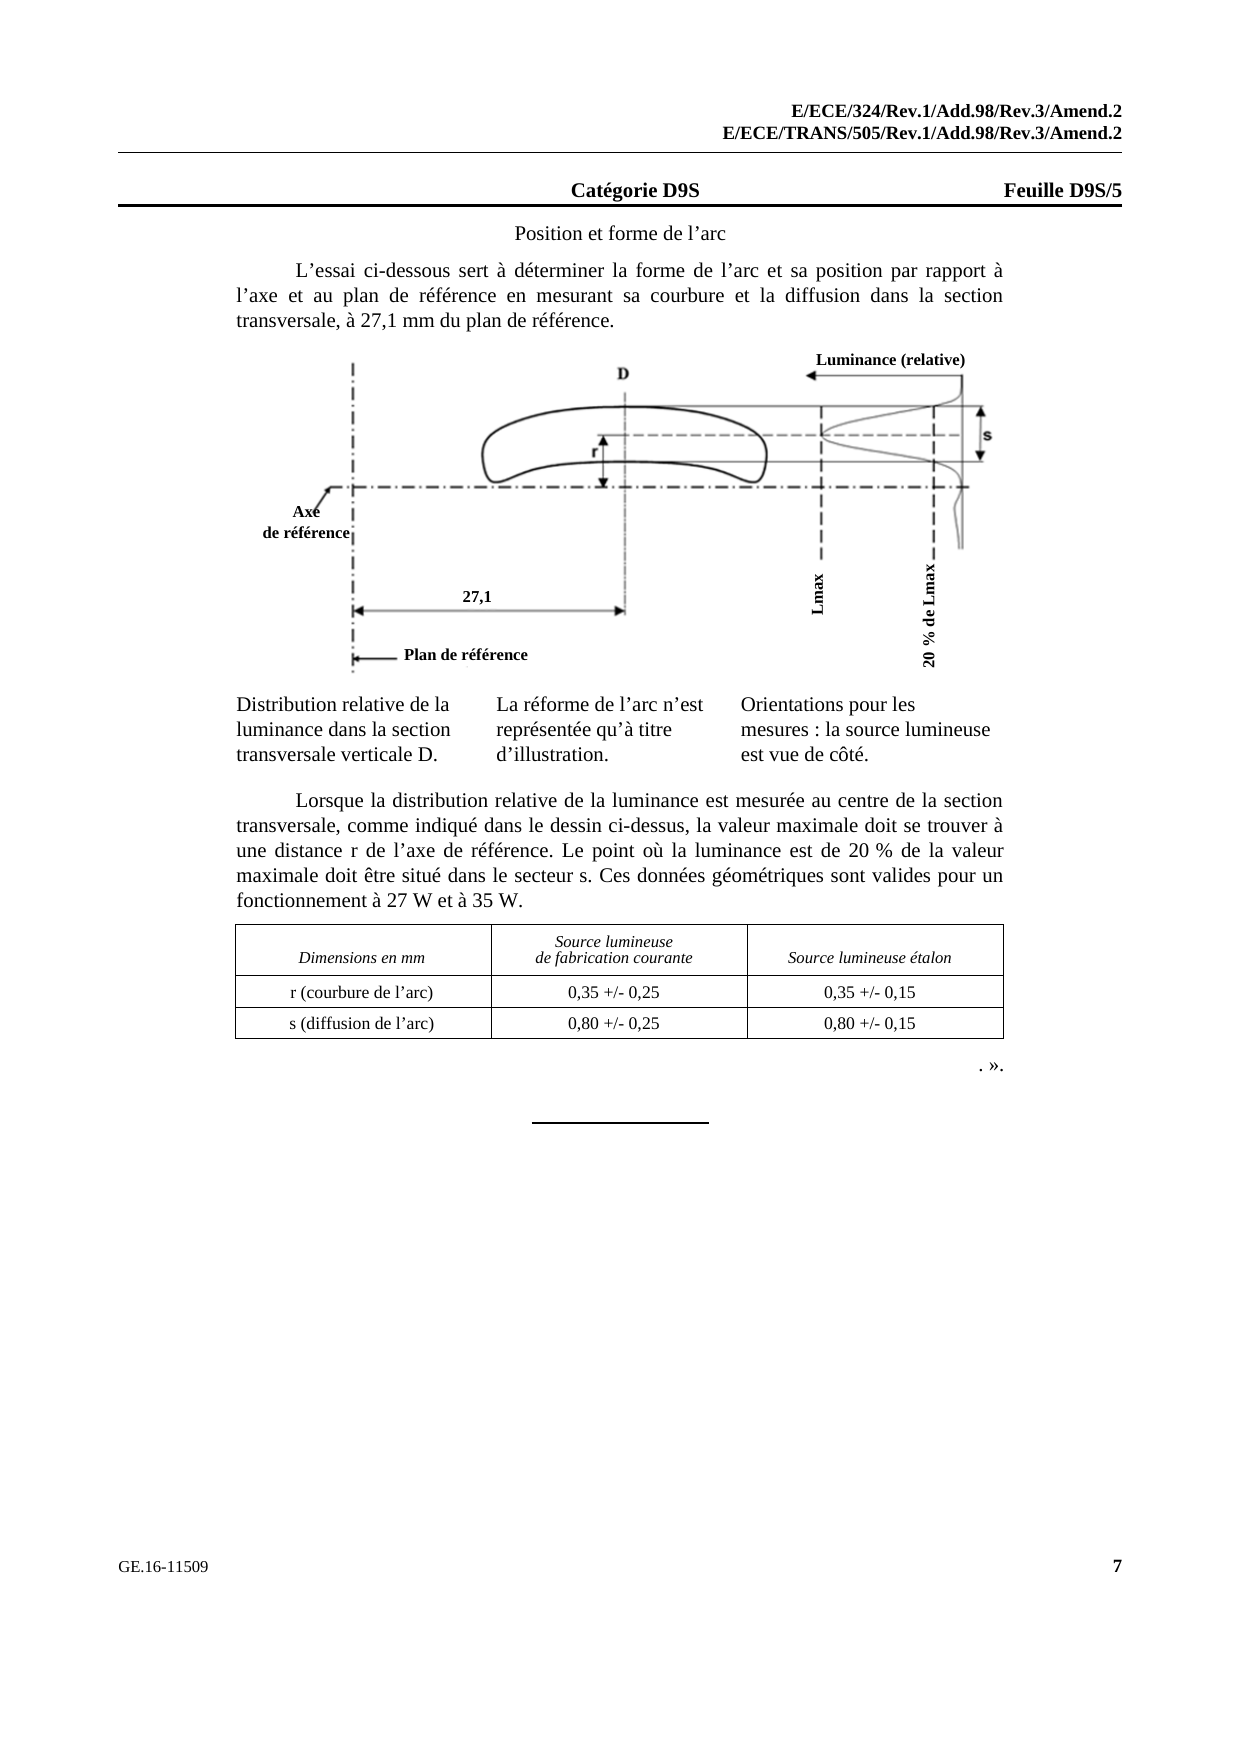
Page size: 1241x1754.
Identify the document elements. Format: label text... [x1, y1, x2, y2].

table_header Distribution relative de la luminance dans la section transversale verticale D. [236, 687, 496, 774]
table_cell s (diffusion de l’arc) [236, 1008, 491, 1038]
table_cell 0,35 +/- 0,25 [492, 976, 747, 1007]
table_header Source lumineuse de fabrication courante [492, 925, 747, 975]
text . ». [118, 1051, 1004, 1076]
picture [236, 345, 1005, 687]
text Lorsque la distribution relative de la luminance est mesurée au centre de la section transversale, comme indiqué dans le dessin ci-dessus, la valeur maximale doit se trouver à une distance r de l’axe de référence. Le point où la luminance est de 20 % de la valeur maximale doit être situé dans le secteur s. Ces données géométriques sont valides pour un fonctionnement à 27 W et à 35 W. [236, 787, 1004, 912]
text Catégorie D9S Feuille D9S/5 [118, 177, 1122, 204]
table_header Orientations pour les mesures : la source lumineuse est vue de côté. [741, 687, 1003, 774]
text L’essai ci-dessous sert à déterminer la forme de l’arc et sa position par rapport à l’axe et au plan de référence en mesurant sa courbure et la diffusion dans la section transversale, à 27,1 mm du plan de référence. [236, 257, 1004, 332]
table_header La réforme de l’arc n’est représentée qu’à titre d’illustration. [496, 687, 741, 774]
table_cell 0,80 +/- 0,15 [748, 1008, 1003, 1038]
text Position et forme de l’arc [236, 220, 1004, 245]
table_cell 0,35 +/- 0,15 [748, 976, 1003, 1007]
table_cell r (courbure de l’arc) [236, 976, 491, 1007]
table_header Dimensions en mm [236, 925, 491, 975]
table_header Source lumineuse étalon [748, 925, 1003, 975]
table_cell 0,80 +/- 0,25 [492, 1008, 747, 1038]
